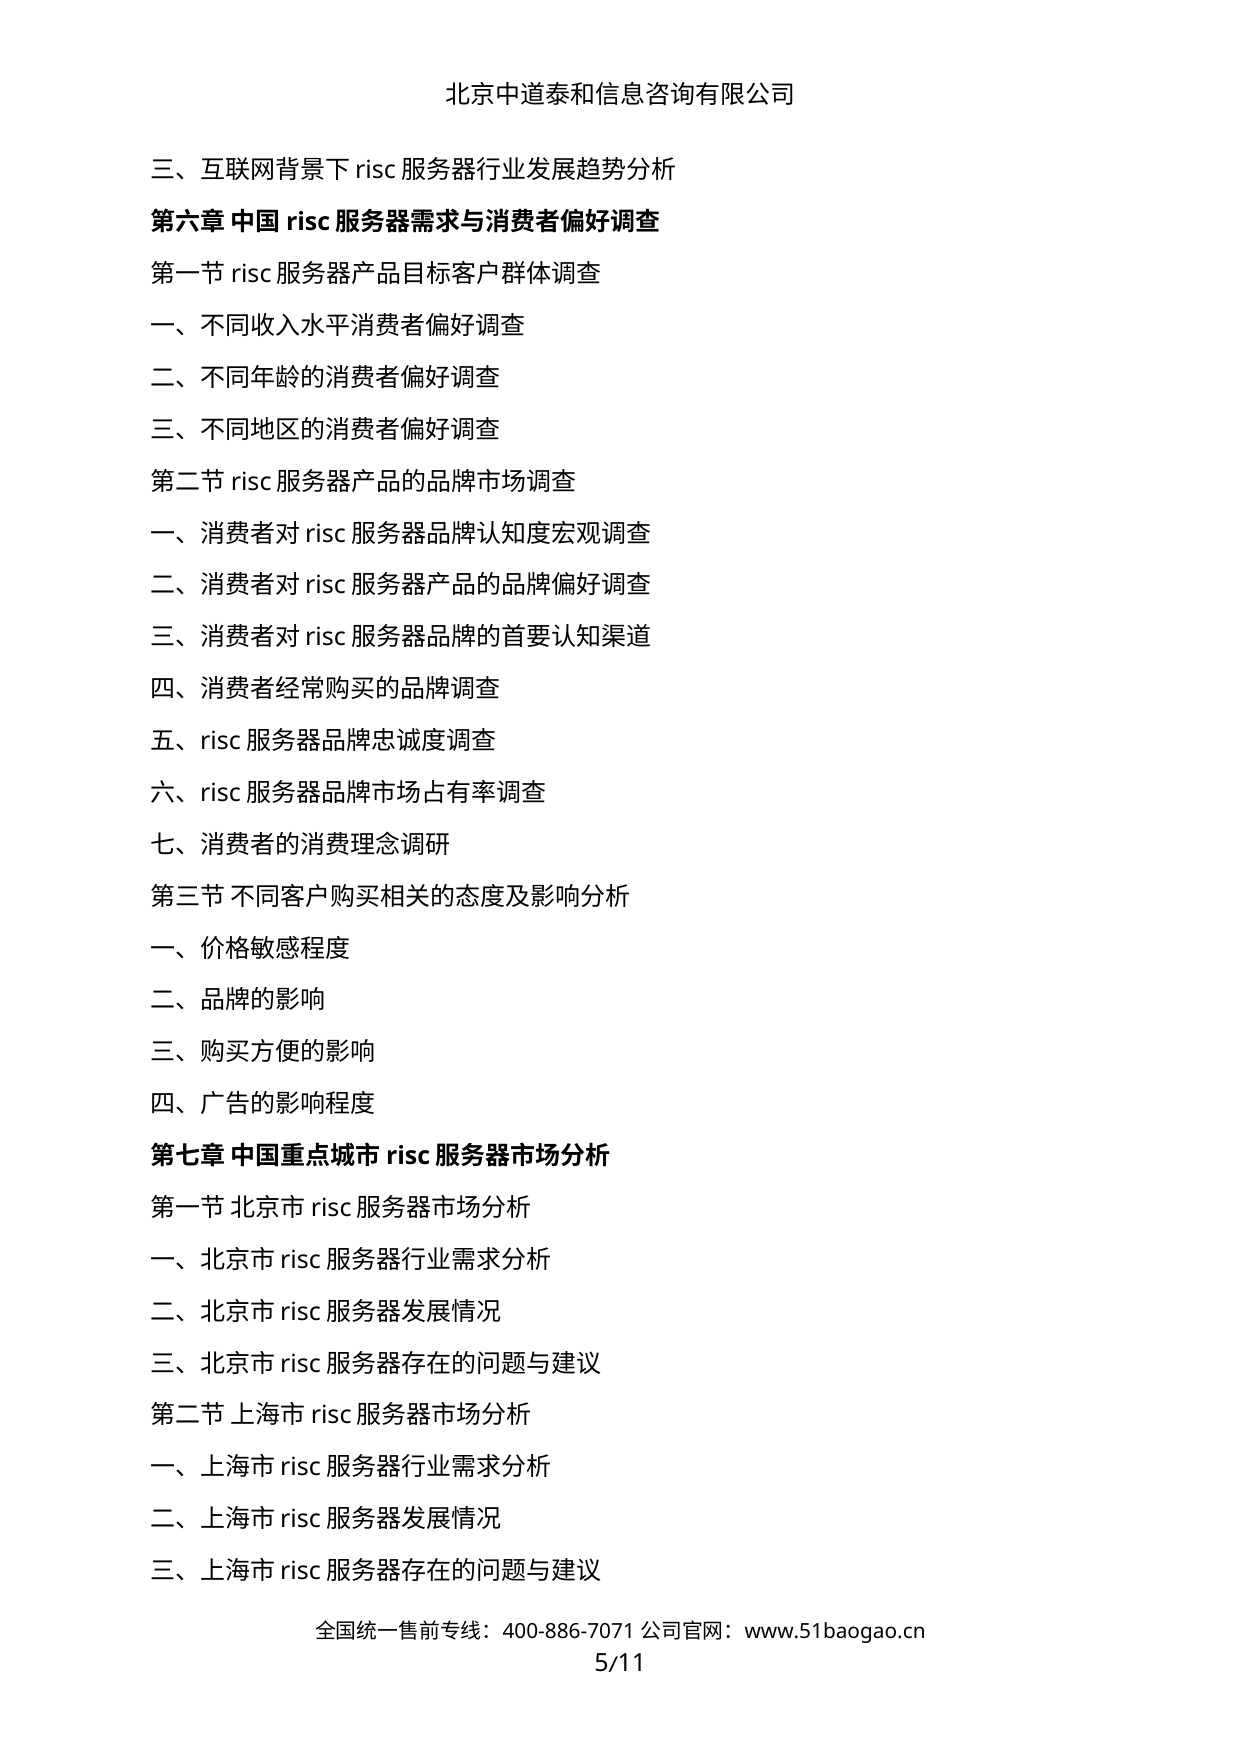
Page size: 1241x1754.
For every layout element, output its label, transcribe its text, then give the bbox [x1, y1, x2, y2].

text 二、品牌的影响 [150, 980, 1090, 1016]
text 七、消费者的消费理念调研 [150, 824, 1090, 861]
text 三、不同地区的消费者偏好调查 [150, 409, 1090, 446]
text 第一节 北京市risc服务器市场分析 [150, 1187, 1090, 1224]
text 四、消费者经常购买的品牌调查 [150, 669, 1090, 705]
text 一、不同收入水平消费者偏好调查 [150, 306, 1090, 342]
text 三、北京市risc服务器存在的问题与建议 [150, 1343, 1090, 1379]
text 第二节 risc服务器产品的品牌市场调查 [150, 461, 1090, 497]
text 第七章 中国重点城市risc服务器市场分析 [150, 1136, 1090, 1172]
text 四、广告的影响程度 [150, 1084, 1090, 1120]
text 二、消费者对risc服务器产品的品牌偏好调查 [150, 565, 1090, 601]
text 二、北京市risc服务器发展情况 [150, 1291, 1090, 1327]
text 六、risc服务器品牌市场占有率调查 [150, 772, 1090, 809]
text 三、互联网背景下risc服务器行业发展趋势分析 [150, 150, 1090, 186]
text 二、上海市risc服务器发展情况 [150, 1499, 1090, 1535]
text 第二节 上海市risc服务器市场分析 [150, 1395, 1090, 1431]
text 一、北京市risc服务器行业需求分析 [150, 1239, 1090, 1276]
text 三、上海市risc服务器存在的问题与建议 [150, 1551, 1090, 1587]
text 一、消费者对risc服务器品牌认知度宏观调查 [150, 513, 1090, 549]
text 一、上海市risc服务器行业需求分析 [150, 1447, 1090, 1483]
text 第六章 中国risc服务器需求与消费者偏好调查 [150, 202, 1090, 238]
text 第三节 不同客户购买相关的态度及影响分析 [150, 876, 1090, 912]
text 一、价格敏感程度 [150, 928, 1090, 964]
text 第一节 risc服务器产品目标客户群体调查 [150, 254, 1090, 290]
text 五、risc服务器品牌忠诚度调查 [150, 721, 1090, 757]
text 二、不同年龄的消费者偏好调查 [150, 357, 1090, 394]
text 三、消费者对risc服务器品牌的首要认知渠道 [150, 617, 1090, 653]
text 三、购买方便的影响 [150, 1032, 1090, 1068]
